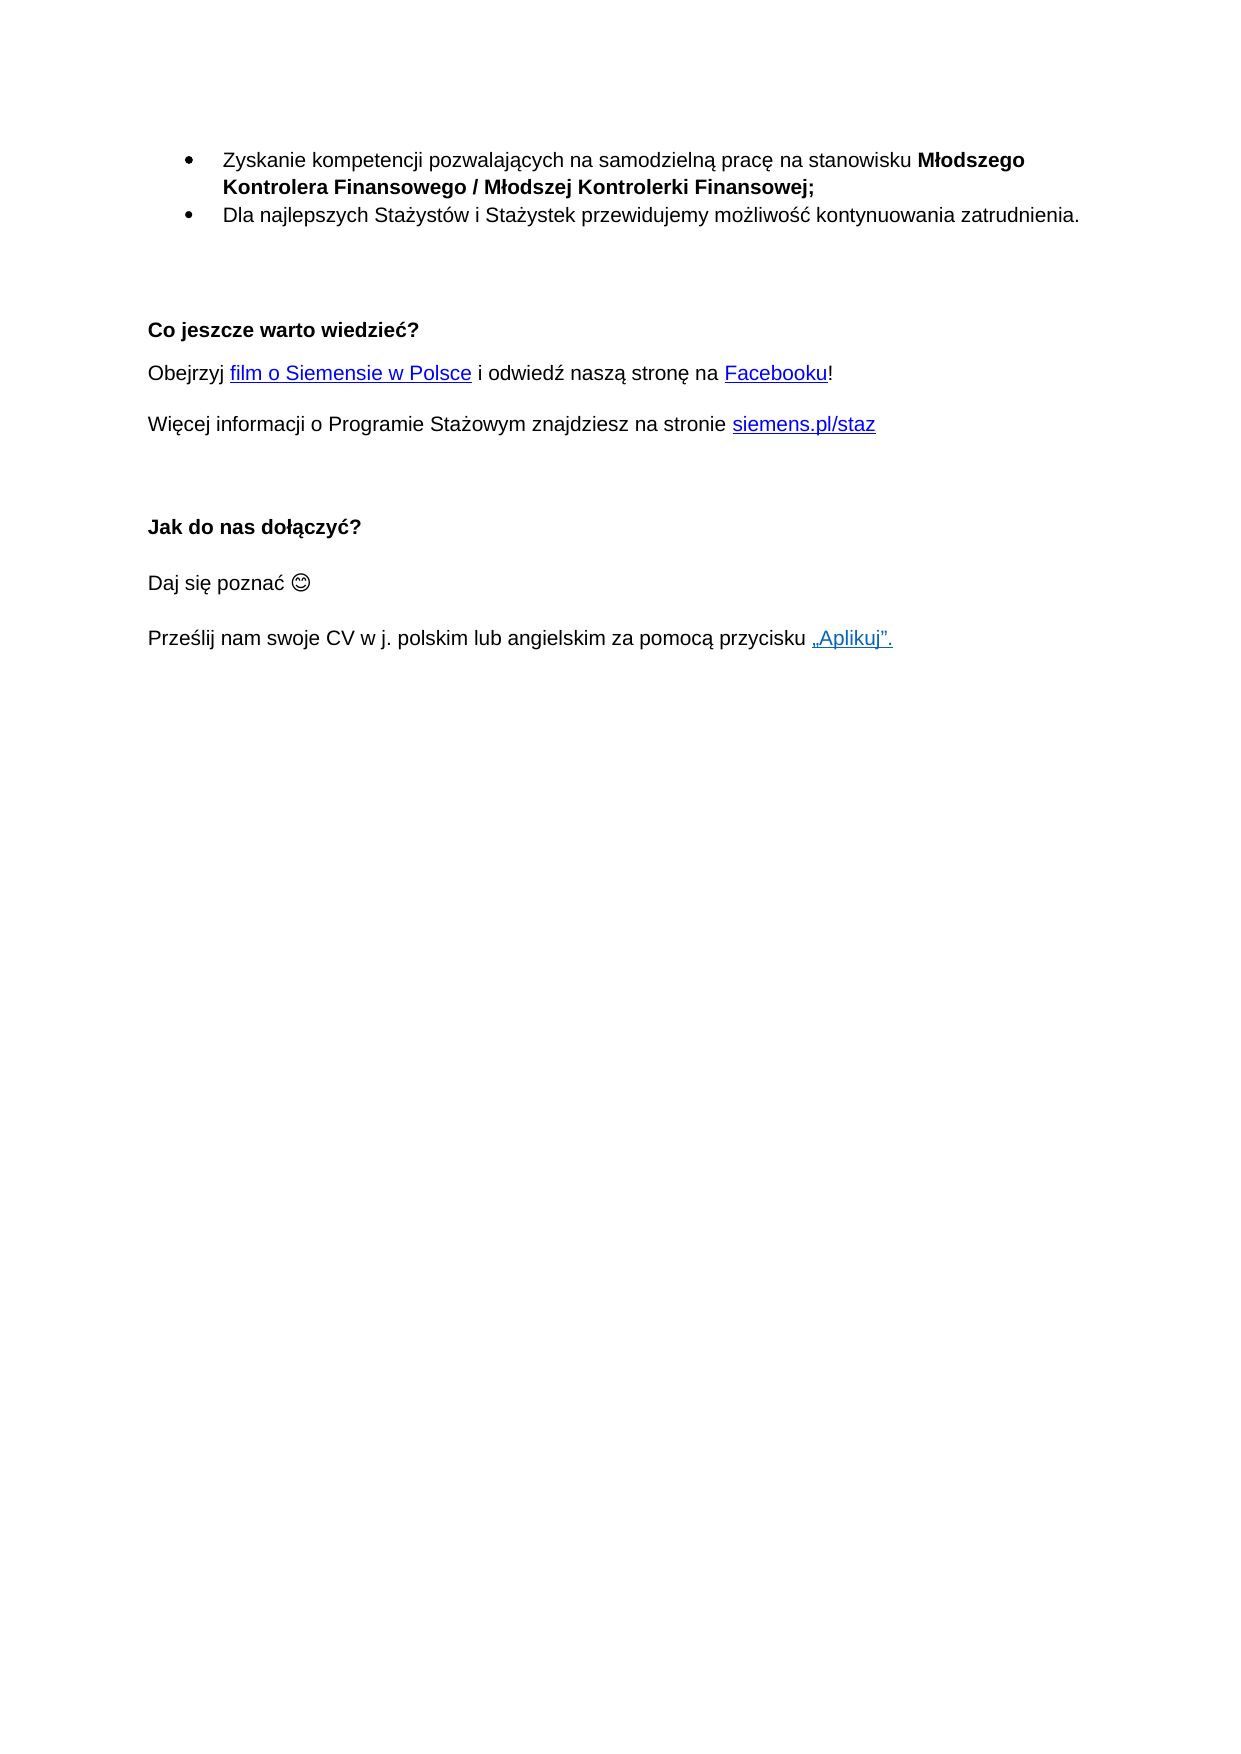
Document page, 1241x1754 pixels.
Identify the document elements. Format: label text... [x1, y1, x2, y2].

text Prześlij nam swoje CV w j. polskim lub angielskim za pomocą przycisku „Aplikuj”. [148, 626, 1093, 650]
list Dla najlepszych Stażystów i Stażystek przewidujemy możliwość kontynuowania zatrudnienia. [185, 203, 1093, 259]
text Co jeszcze warto wiedzieć? [148, 292, 1093, 342]
text Obejrzyj film o Siemensie w Polsce i odwiedź naszą stronę na Facebooku! Więcej informacji o Programie Stażowym znajdziesz na stronie siemens.pl/staz [148, 361, 1093, 436]
list Zyskanie kompetencji pozwalających na samodzielną pracę na stanowisku Młodszego Kontrolera Finansowego / Młodszej Kontrolerki Finansowej; [185, 148, 1093, 199]
text Jak do nas dołączyć? [148, 467, 1093, 539]
text Daj się poznać [148, 568, 1093, 597]
